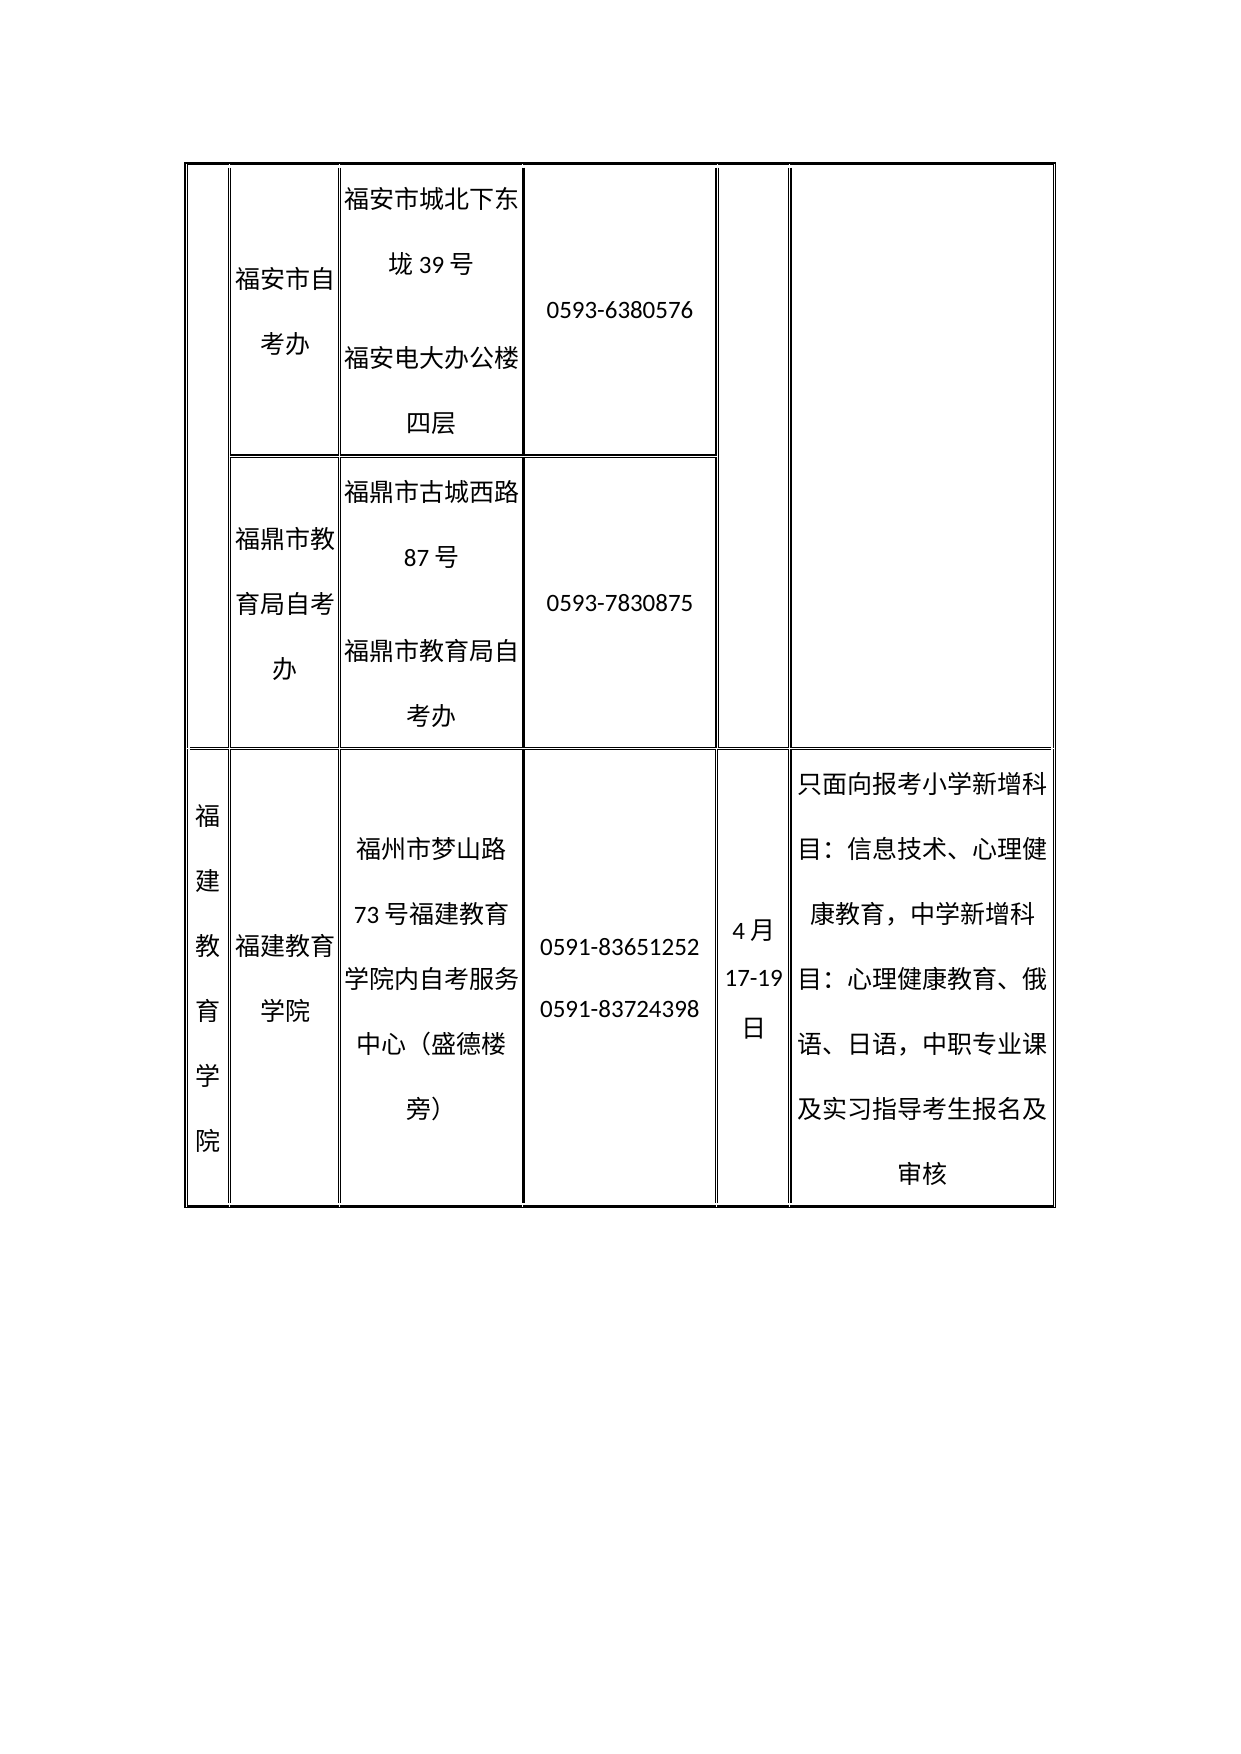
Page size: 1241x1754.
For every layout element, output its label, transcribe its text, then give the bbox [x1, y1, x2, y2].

table_cell 福建教育学院 [230, 750, 340, 1205]
table_cell 福鼎市教育局自考办 [231, 458, 338, 747]
table_cell 0591-83651252 0591-83724398 [523, 750, 717, 1205]
table_cell 福安市自考办 [230, 165, 340, 454]
table_cell 福鼎市古城西路87号 福鼎市教育局自考办 [341, 458, 522, 747]
table_cell 福建教育学院 [186, 747, 230, 1205]
table_cell 0593-7830875 [525, 458, 715, 747]
table_cell 福安市城北下东垅39号 福安电大办公楼四层 [340, 164, 523, 454]
table_cell 0593-6380576 [523, 165, 717, 454]
table_cell 福州市梦山路73号福建教育学院内自考服务中心（盛德楼旁） [340, 750, 523, 1205]
table_cell 只面向报考小学新增科目：信息技术、心理健康教育，中学新增科目：心理健康教育、俄语、日语，中职专业课及实习指导考生报名及审核 [790, 747, 1054, 1205]
table_cell 4月17-19日 [717, 747, 790, 1205]
